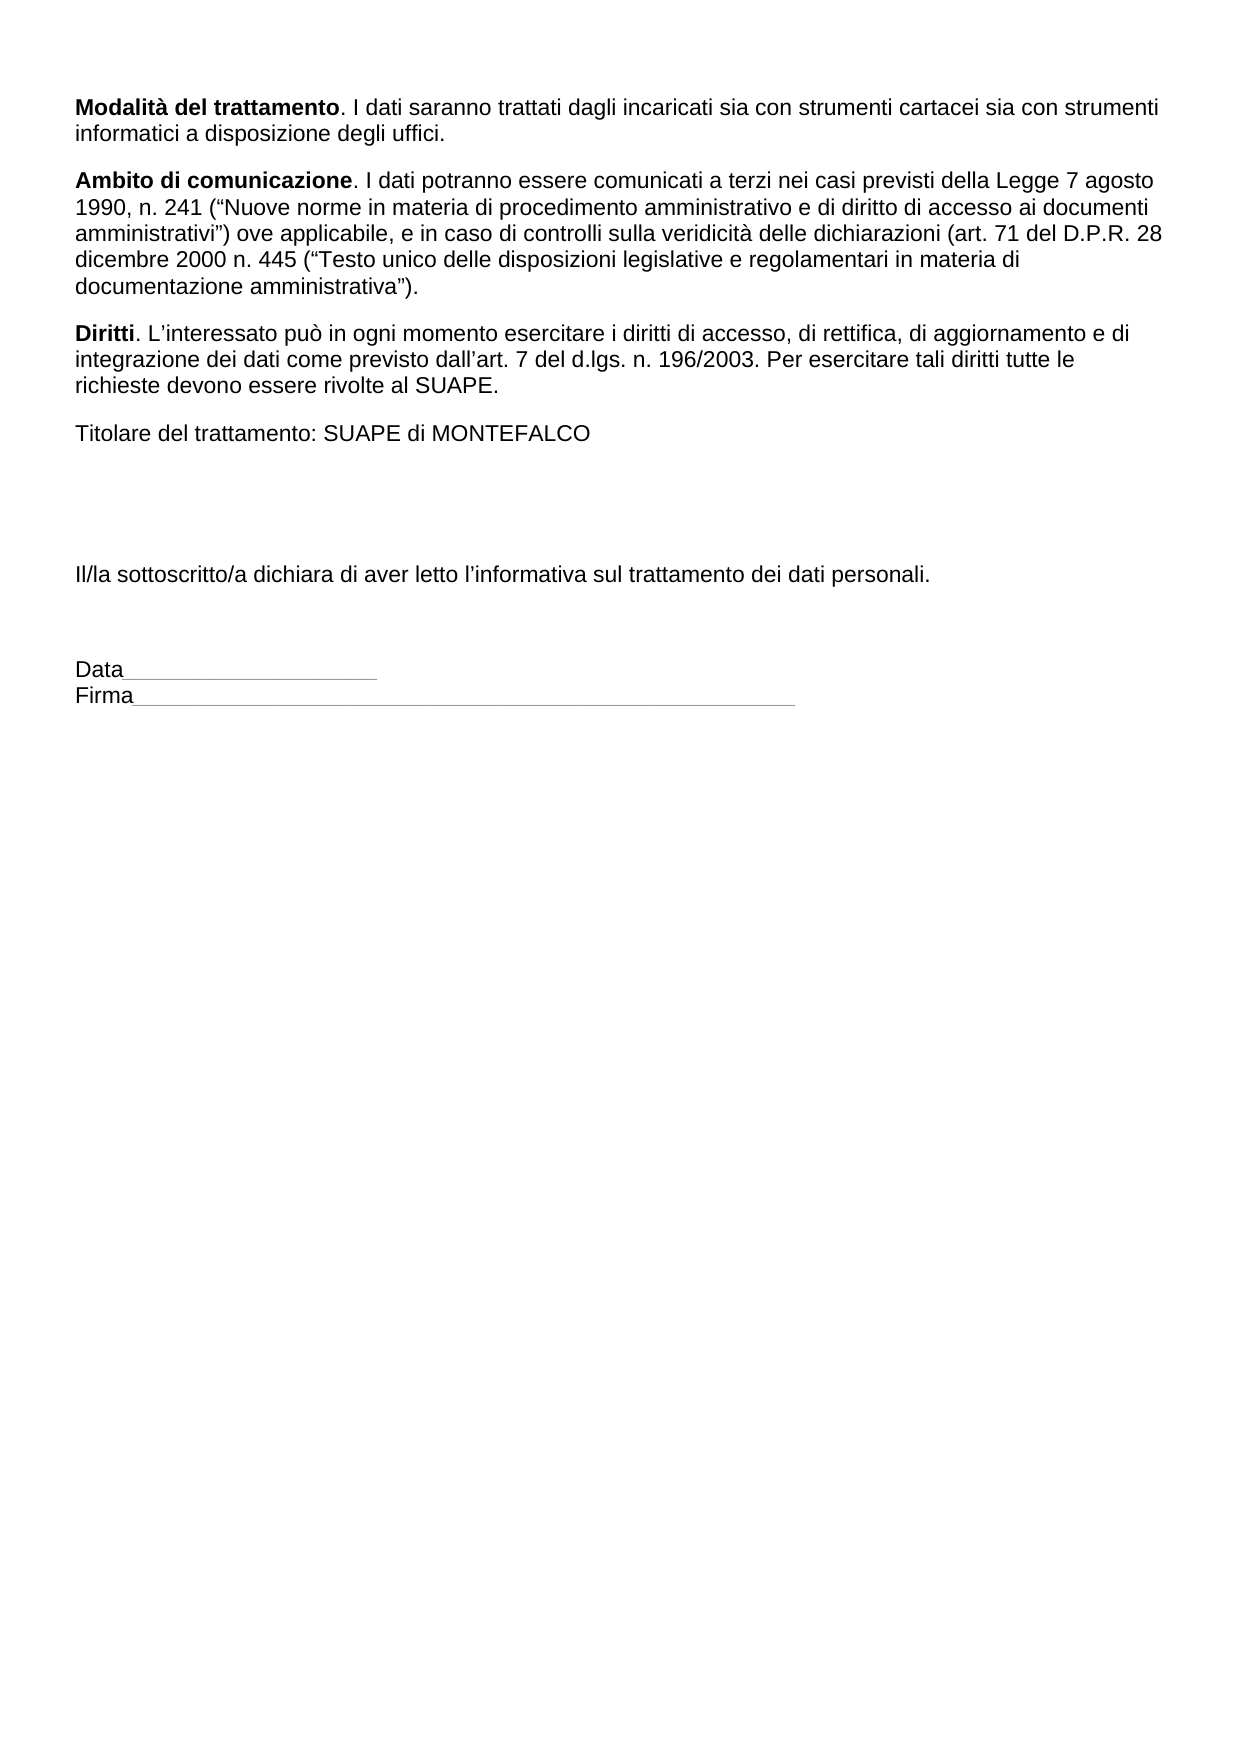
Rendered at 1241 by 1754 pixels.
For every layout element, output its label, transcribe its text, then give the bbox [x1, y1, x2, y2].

text Modalità del trattamento. I dati saranno trattati dagli incaricati sia con strumenti cartacei sia con strumenti informatici a disposizione degli uffici. [75, 94, 1165, 146]
text Data____________________ Firma____________________________________________________ [75, 656, 1165, 708]
text Ambito di comunicazione. I dati potranno essere comunicati a terzi nei casi previsti della Legge 7 agosto 1990, n. 241 (“Nuove norme in materia di procedimento amministrativo e di diritto di accesso ai documenti amministrativi”) ove applicabile, e in caso di controlli sulla veridicità delle dichiarazioni (art. 71 del D.P.R. 28 dicembre 2000 n. 445 (“Testo unico delle disposizioni legislative e regolamentari in materia di documentazione amministrativa”). [75, 167, 1165, 299]
text Il/la sottoscritto/a dichiara di aver letto l’informativa sul trattamento dei dati personali. [75, 561, 1165, 588]
text Diritti. L’interessato può in ogni momento esercitare i diritti di accesso, di rettifica, di aggiornamento e di integrazione dei dati come previsto dall’art. 7 del d.lgs. n. 196/2003. Per esercitare tali diritti tutte le richieste devono essere rivolte al SUAPE. [75, 320, 1165, 399]
text Titolare del trattamento: SUAPE di MONTEFALCO [75, 420, 1165, 446]
